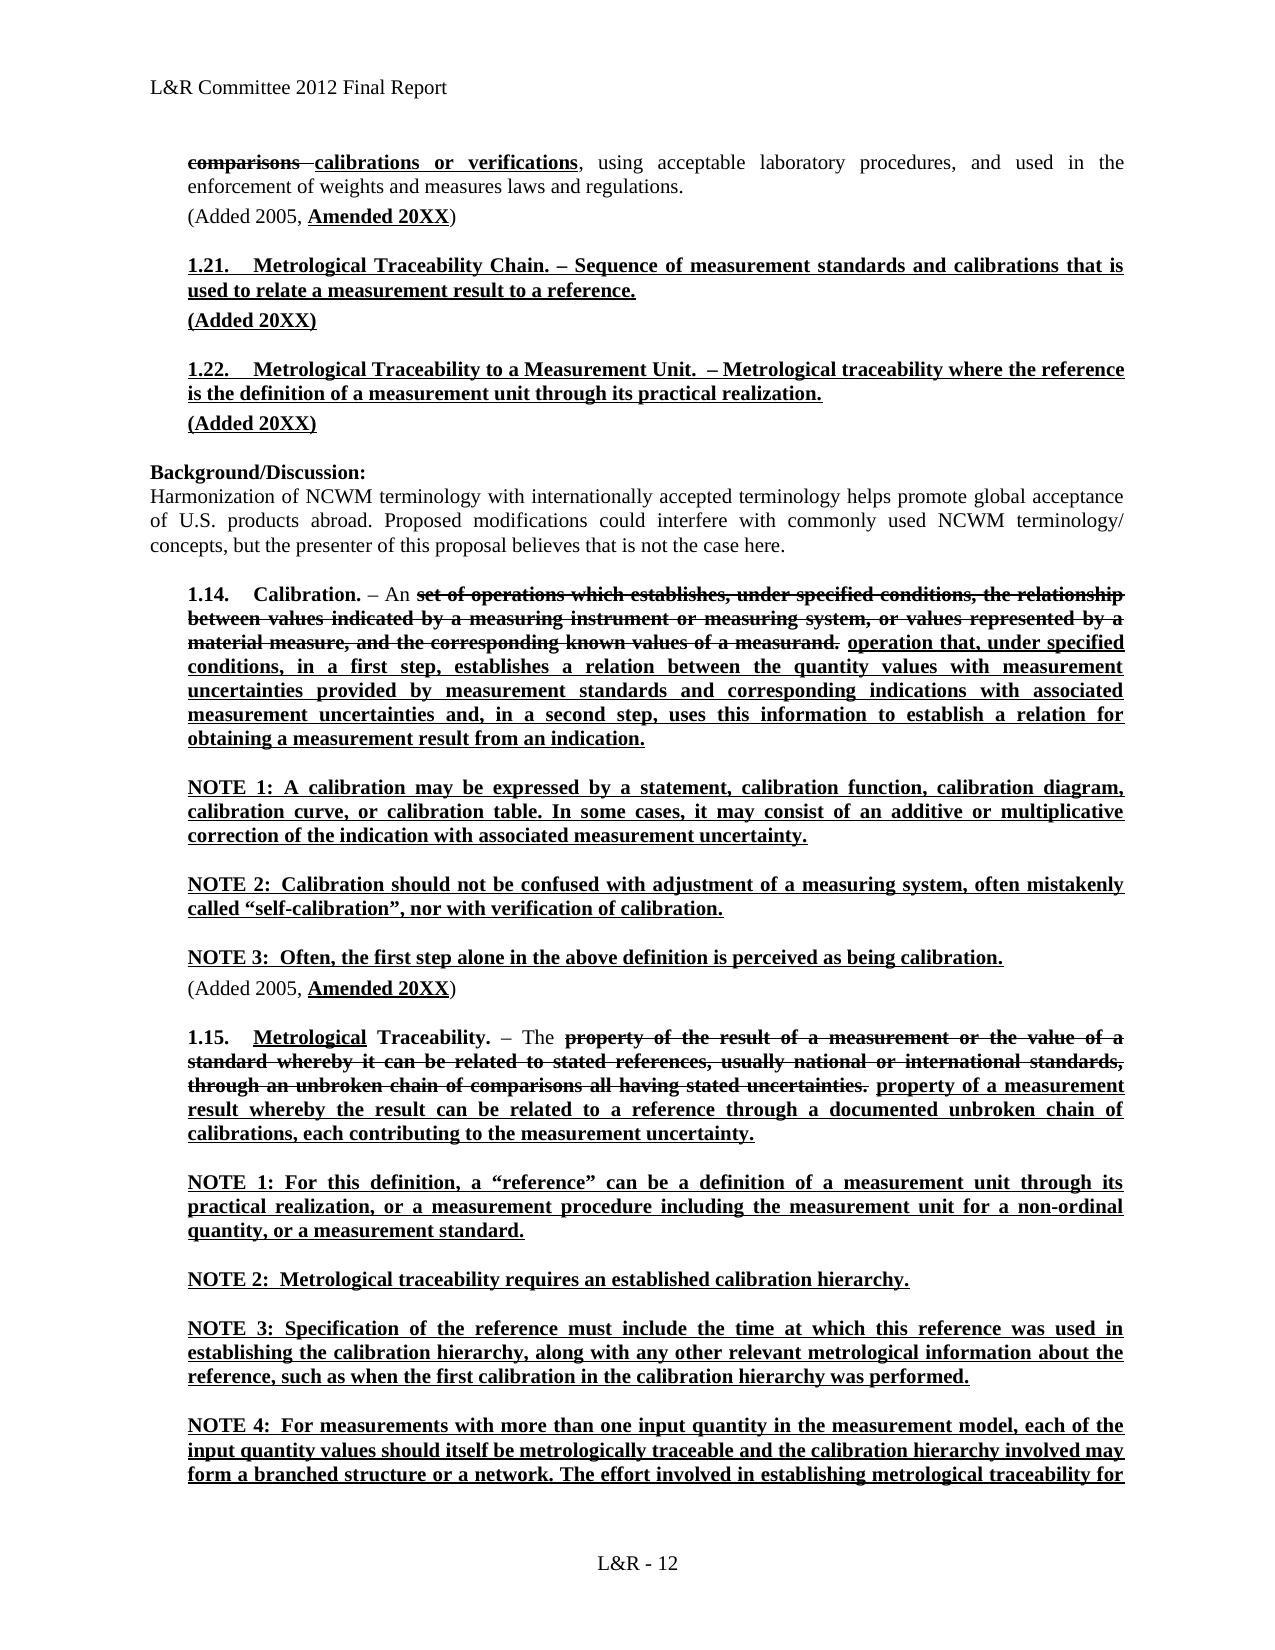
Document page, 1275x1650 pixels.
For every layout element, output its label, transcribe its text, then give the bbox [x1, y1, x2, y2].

text NOTE 1: A calibration may be expressed by a statement, calibration function, calibration diagram, calibration curve, or calibration table. In some cases, it may consist of an additive or multiplicative correction of the indication with associated measurement uncertainty. [187, 797, 1125, 820]
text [187, 150, 1125, 198]
text Background/Discussion: [150, 460, 1125, 484]
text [187, 1459, 1125, 1482]
text (Added 20XX) [187, 411, 1125, 435]
text NOTE 3: Specification of the reference must include the time at which this reference was used in establishing the calibration hierarchy, along with any other relevant metrological information about the reference, such as when the first calibration in the calibration hierarchy was performed. [187, 1316, 1125, 1388]
text 1.22. Metrological Traceability to a Measurement Unit. – Metrological traceability where the reference is the definition of a measurement unit through its practical realization. [187, 379, 1125, 405]
text 1.22. Metrological Traceability to a Measurement Unit. – Metrological traceability where the reference is the definition of a measurement unit through its practical realization. [187, 357, 1125, 378]
text Harmonization of NCWM terminology with internationally accepted terminology helps promote global acceptance of U.S. products abroad. Proposed modifications could interfere with commonly used NCWM terminology/ concepts, but the presenter of this proposal believes that is not the case here. [150, 484, 1125, 557]
text 1.14. Calibration. – An set of operations which establishes, under specified conditions, the relationship between values indicated by a measuring instrument or measuring system, or values represented by a material measure, and the corresponding known values of a measurand. operation that, under specified conditions, in a first step, establishes a relation between the quantity values with measurement uncertainties provided by measurement standards and corresponding indications with associated measurement uncertainties and, in a second step, uses this information to establish a relation for obtaining a measurement result from an indication. [187, 582, 1125, 723]
text (Added 20XX) [187, 308, 1125, 332]
text NOTE 2: Calibration should not be confused with adjustment of a measuring system, often mistakenly called “self-calibration”, nor with verification of calibration. [187, 872, 1125, 893]
text (Added 2005, Amended 20XX) [187, 976, 1125, 1000]
text NOTE 3: Often, the first step alone in the above definition is perceived as being calibration. [187, 945, 1125, 969]
text 1.15. Metrological Traceability. – The property of the result of a measurement or the value of a standard whereby it can be related to stated references, usually national or international standards, through an unbroken chain of comparisons all having stated uncertainties. property of a measurement result whereby the result can be related to a reference through a documented unbroken chain of calibrations, each contributing to the measurement uncertainty. [187, 1025, 1125, 1145]
text 1.21. Metrological Traceability Chain. – Sequence of measurement standards and calibrations that is used to relate a measurement result to a reference. [187, 253, 1125, 302]
text NOTE 1: A calibration may be expressed by a statement, calibration function, calibration diagram, calibration curve, or calibration table. In some cases, it may consist of an additive or multiplicative correction of the indication with associated measurement uncertainty. [187, 821, 1125, 847]
text NOTE 2: Calibration should not be confused with adjustment of a measuring system, often mistakenly called “self-calibration”, nor with verification of calibration. [187, 894, 1125, 920]
text (Added 2005, Amended 20XX) [187, 204, 1125, 228]
text NOTE 2: Metrological traceability requires an established calibration hierarchy. [187, 1267, 1125, 1291]
text NOTE 1: A calibration may be expressed by a statement, calibration function, calibration diagram, calibration curve, or calibration table. In some cases, it may consist of an additive or multiplicative correction of the indication with associated measurement uncertainty. [187, 775, 1125, 796]
text NOTE 1: For this definition, a “reference” can be a definition of a measurement unit through its practical realization, or a measurement procedure including the measurement unit for a non-ordinal quantity, or a measurement standard. [187, 1170, 1125, 1242]
